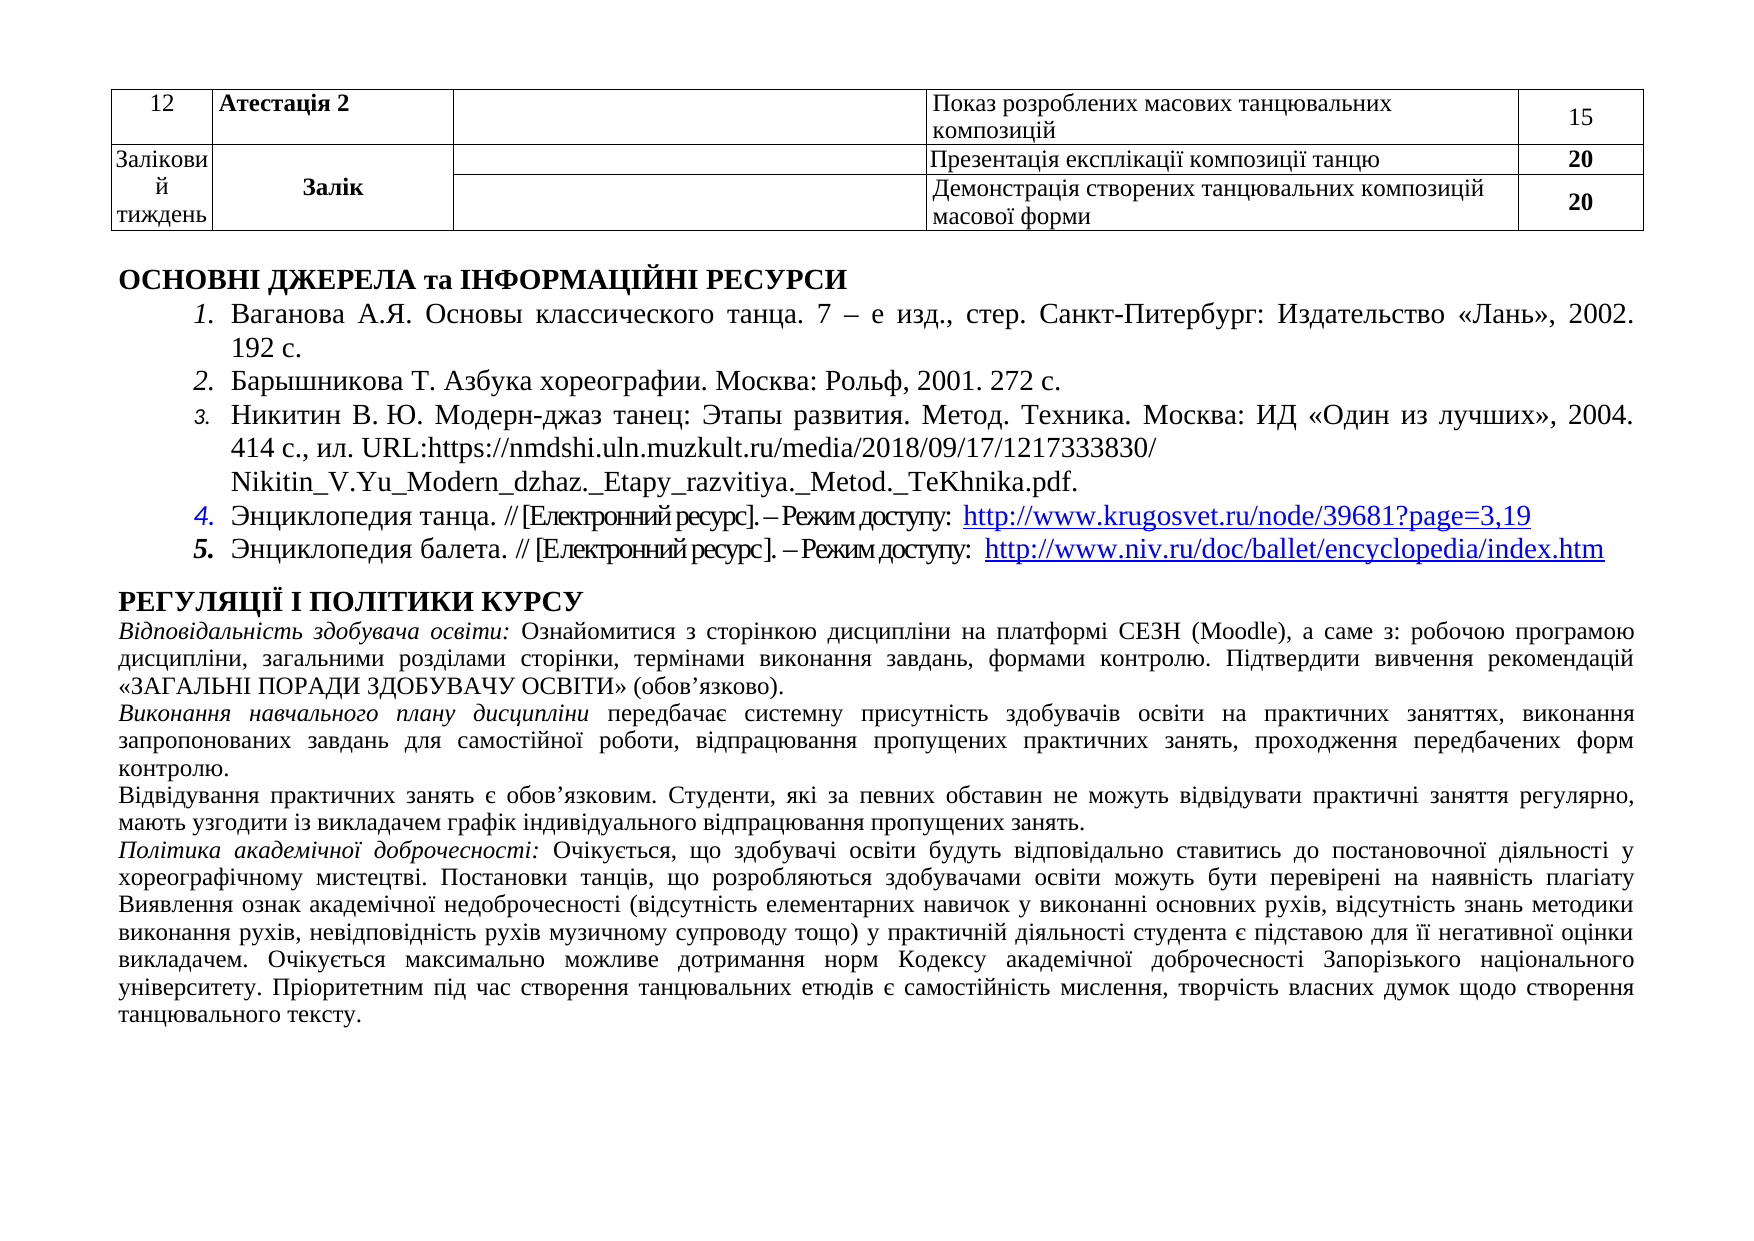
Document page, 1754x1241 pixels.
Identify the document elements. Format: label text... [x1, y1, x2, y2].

table_cell Демонстрація створених танцювальних композицій масової форми [927, 175, 1518, 230]
table_cell Заліковий тиждень [112, 145, 212, 230]
list Никитин В. Ю. Модерн-джаз танец: Этапы развития. Метод. Техника. Москва: ИД «Один из лучших», 2004. 414 с., ил. URL:https://nmdshi.uln.muzkult.ru/media/2018/09/17/1217333830/Nikitin_V.Yu_Modern_dzhaz._Etapy_razvitiya._Metod._TeKhnika.pdf. [193, 397, 1636, 497]
text ОСНОВНІ ДЖЕРЕЛА та ІНФОРМАЦІЙНІ РЕСУРСИ [118, 264, 1636, 296]
table_cell 12 [112, 90, 212, 144]
table_cell Презентація експлікації композиції танцю [927, 145, 1518, 174]
table_cell 20 [1519, 145, 1643, 174]
list Барышникова Т. Азбука хореографии. Москва: Рольф, 2001. 272 с. [193, 363, 1636, 397]
table_cell Показ розроблених масових танцювальних композицій [927, 90, 1518, 144]
table_cell 15 [1519, 90, 1643, 144]
list Энциклопедия танца. // [Електронний ресурс]. – Режим доступу: http://www.krugosvet.ru/node/39681?page=3,19 [193, 497, 1636, 533]
list Ваганова А.Я. Основы классического танца. 7 – е изд., стер. Санкт-Питербург: Издательство «Лань», 2002. 192 с. [193, 296, 1636, 363]
text Політика академічної доброчесності: Очікується, що здобувачі освіти будуть відповідально ставитись до постановочної діяльності у хореографічному мистецтві. Постановки танців, що розробляються здобувачами освіти можуть бути перевірені на наявність плагіату Виявлення ознак академічної недоброчесності (відсутність елементарних навичок у виконанні основних рухів, відсутність знань методики виконання рухів, невідповідність рухів музичному супроводу тощо) у практичній діяльності студента є підставою для її негативної оцінки викладачем. Очікується максимально можливе дотримання норм Кодексу академічної доброчесності Запорізького національного університету. Пріоритетним під час створення танцювальних етюдів є самостійність мислення, творчість власних думок щодо створення танцювального тексту. [118, 836, 1636, 1028]
table_cell Атестація 2 [213, 90, 453, 144]
list Энциклопедия балета. // [Електронний ресурс]. – Режим доступу: http://www.niv.ru/doc/ballet/encyclopedia/index.htm [193, 533, 1636, 565]
table_cell [454, 145, 926, 174]
text Виконання навчального плану дисципліни передбачає системну присутність здобувачів освіти на практичних заняттях, виконання запропонованих завдань для самостійної роботи, відпрацювання пропущених практичних занять, проходження передбачених форм контролю. [118, 699, 1636, 782]
table_cell 20 [1519, 175, 1643, 230]
text Відповідальність здобувача освіти: Ознайомитися з сторінкою дисципліни на платформі СЕЗН (Moodle), а саме з: робочою програмою дисципліни, загальними розділами сторінки, термінами виконання завдань, формами контролю. Підтвердити вивчення рекомендацій «ЗАГАЛЬНІ ПОРАДИ ЗДОБУВАЧУ ОСВІТИ» (обов’язково). [118, 617, 1636, 699]
table_cell Залік [213, 145, 453, 230]
table_cell [454, 90, 926, 144]
text РЕГУЛЯЦІЇ І ПОЛІТИКИ КУРСУ [118, 586, 1636, 617]
table_cell [454, 175, 926, 230]
text Відвідування практичних занять є обов’язковим. Студенти, які за певних обставин не можуть відвідувати практичні заняття регулярно, мають узгодити із викладачем графік індивідуального відпрацювання пропущених занять. [118, 782, 1636, 836]
